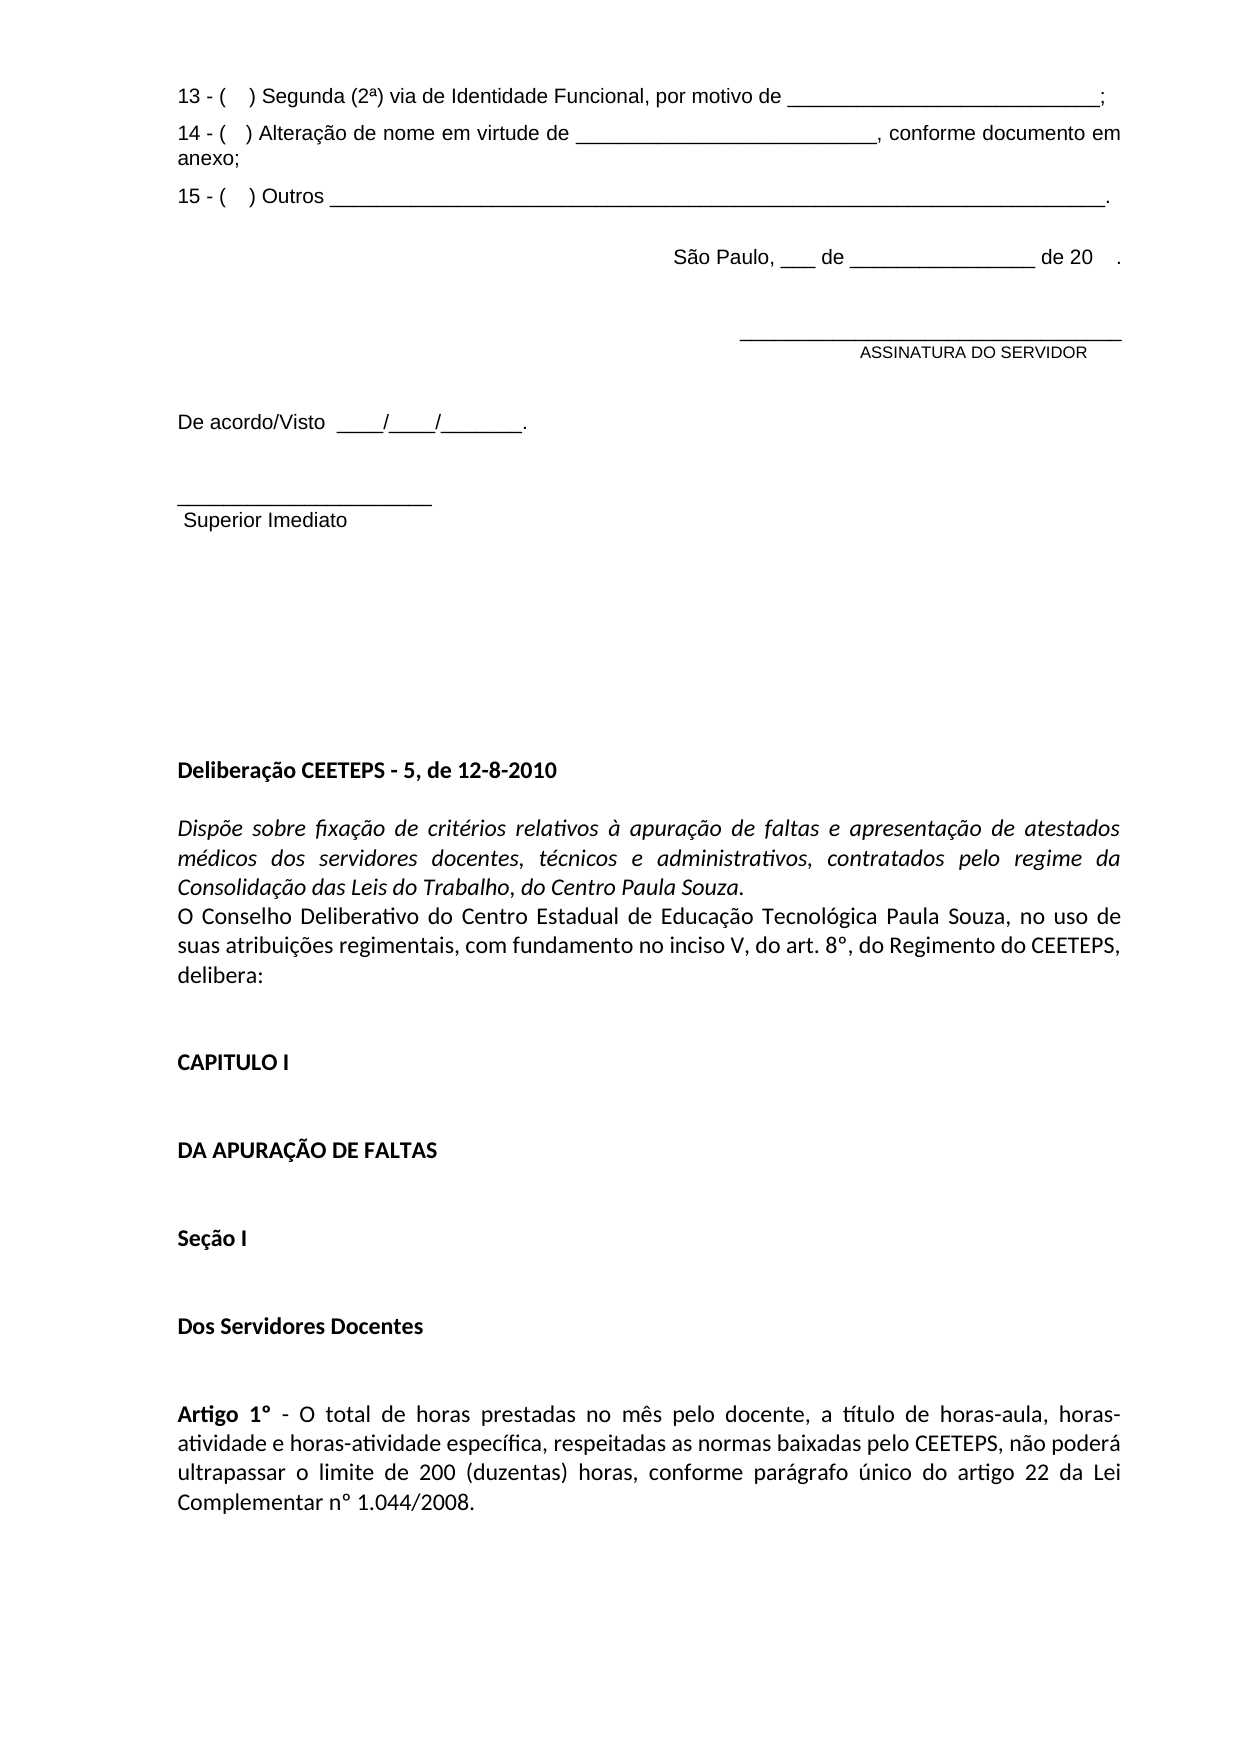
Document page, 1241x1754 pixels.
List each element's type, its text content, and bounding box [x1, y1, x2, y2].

text Seção I [177, 1223, 1122, 1252]
text São Paulo, ___ de ________________ de 20 . [177, 244, 1122, 269]
text ______________________ [177, 482, 1122, 507]
text Dos Servidores Docentes [177, 1311, 1122, 1340]
text Superior Imediato [177, 507, 1122, 532]
text Dispõe sobre fixação de critérios relativos à apuração de faltas e apresentação de atestados médicos dos servidores docentes, técnicos e administrativos, contratados pelo regime da Consolidação das Leis do Trabalho, do Centro Paula Souza. [177, 813, 1122, 901]
text Deliberação CEETEPS - 5, de 12-8-2010 [177, 755, 1122, 784]
text _________________________________ [177, 317, 1122, 342]
text 14 - ( ) Alteração de nome em virtude de __________________________, conforme documento em anexo; [177, 121, 1122, 171]
text De acordo/Visto ____/____/_______. [177, 409, 1122, 434]
text ASSINATURA DO SERVIDOR [177, 342, 1122, 362]
text DA APURAÇÃO DE FALTAS [177, 1135, 1122, 1164]
text CAPITULO I [177, 1047, 1122, 1077]
text 15 - ( ) Outros ___________________________________________________________________. [177, 183, 1122, 208]
text O Conselho Deliberativo do Centro Estadual de Educação Tecnológica Paula Souza, no uso de suas atribuições regimentais, com fundamento no inciso V, do art. 8º, do Regimento do CEETEPS, delibera: [177, 901, 1122, 989]
text Artigo 1º - O total de horas prestadas no mês pelo docente, a título de horas-aula, horas-atividade e horas-atividade específica, respeitadas as normas baixadas pelo CEETEPS, não poderá ultrapassar o limite de 200 (duzentas) horas, conforme parágrafo único do artigo 22 da Lei Complementar nº 1.044/2008. [177, 1399, 1122, 1516]
text 13 - ( ) Segunda (2ª) via de Identidade Funcional, por motivo de ___________________________; [177, 83, 1122, 108]
